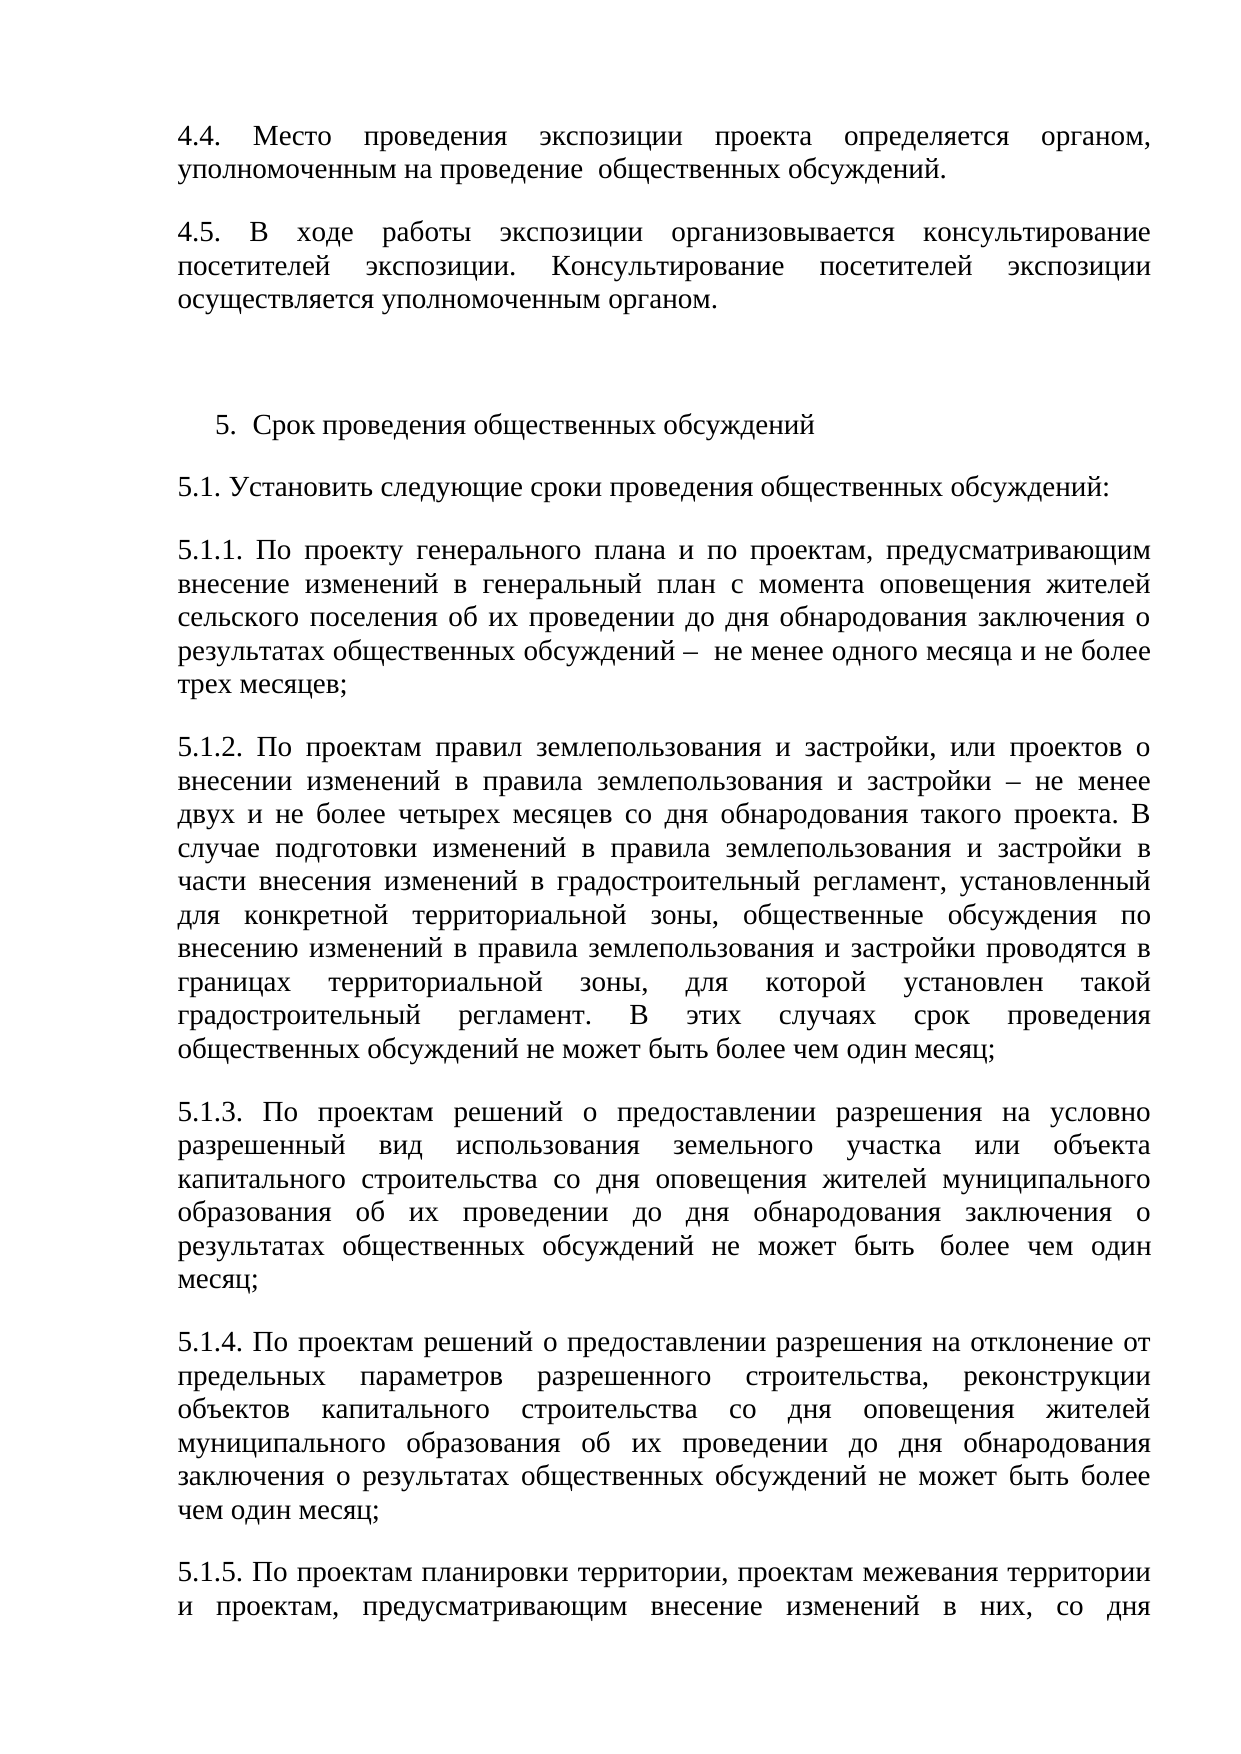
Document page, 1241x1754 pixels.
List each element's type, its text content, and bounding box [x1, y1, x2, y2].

text 5.1.2. По проектам правил землепользования и застройки, или проектов о внесении изменений в правила землепользования и застройки – не менее двух и не более четырех месяцев со дня обнародования такого проекта. В случае подготовки изменений в правила землепользования и застройки в части внесения изменений в градостроительный регламент, установленный для конкретной территориальной зоны, общественные обсуждения по внесению изменений в правила землепользования и застройки проводятся в границах территориальной зоны, для которой установлен такой градостроительный регламент. В этих случаях срок проведения общественных обсуждений не может быть более чем один месяц; [177, 729, 1152, 1064]
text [177, 1554, 1152, 1622]
list Срок проведения общественных обсуждений [215, 407, 1152, 440]
text 5.1.1. По проекту генерального плана и по проектам, предусматривающим внесение изменений в генеральный план с момента оповещения жителей сельского поселения об их проведении до дня обнародования заключения о результатах общественных обсуждений – не менее одного месяца и не более трех месяцев; [177, 532, 1152, 700]
text 4.5. В ходе работы экспозиции организовывается консультирование посетителей экспозиции. Консультирование посетителей экспозиции осуществляется уполномоченным органом. [177, 214, 1152, 315]
text 4.4. Место проведения экспозиции проекта определяется органом, уполномоченным на проведение общественных обсуждений. [177, 118, 1152, 185]
text 5.1.4. По проектам решений о предоставлении разрешения на отклонение от предельных параметров разрешенного строительства, реконструкции объектов капитального строительства со дня оповещения жителей муниципального образования об их проведении до дня обнародования заключения о результатах общественных обсуждений не может быть более чем один месяц; [177, 1324, 1152, 1525]
text 5.1.3. По проектам решений о предоставлении разрешения на условно разрешенный вид использования земельного участка или объекта капитального строительства со дня оповещения жителей муниципального образования об их проведении до дня обнародования заключения о результатах общественных обсуждений не может быть более чем один месяц; [177, 1094, 1152, 1295]
text 5.1. Установить следующие сроки проведения общественных обсуждений: [177, 469, 1152, 503]
